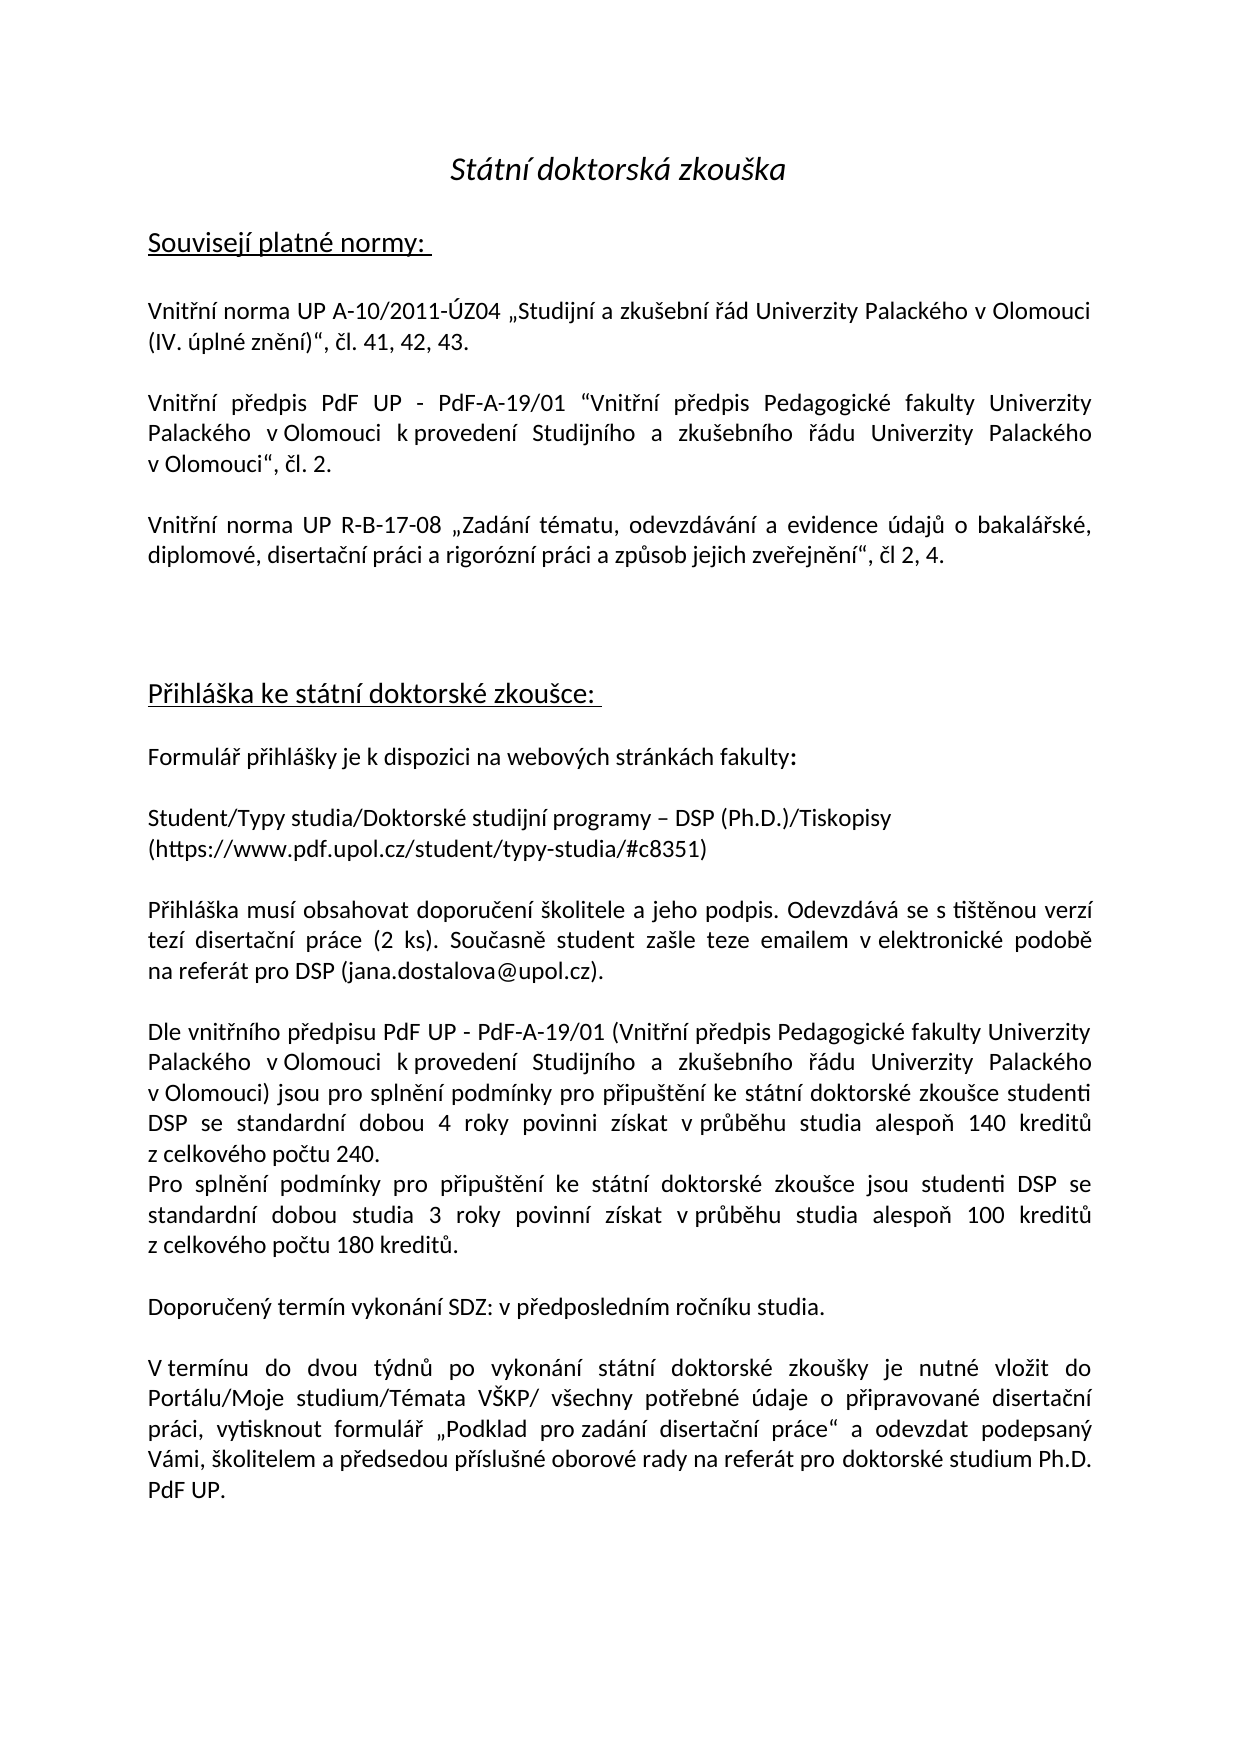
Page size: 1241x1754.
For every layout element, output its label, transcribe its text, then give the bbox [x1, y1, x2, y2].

text Formulář přihlášky je k dispozici na webových stránkách fakulty: [148, 741, 1093, 772]
text Přihláška musí obsahovat doporučení školitele a jeho podpis. Odevzdává se s tištěnou verzí tezí disertační práce (2 ks). Současně student zašle teze emailem v elektronické podobě na referát pro DSP (jana.dostalova@upol.cz). [148, 894, 1093, 986]
text Souvisejí platné normy: [148, 224, 1093, 259]
text Doporučený termín vykonání SDZ: v předposledním ročníku studia. [148, 1291, 1093, 1321]
text Vnitřní předpis PdF UP - PdF-A-19/01 “Vnitřní předpis Pedagogické fakulty Univerzity Palackého v Olomouci k provedení Studijního a zkušebního řádu Univerzity Palackého v Olomouci“, čl. 2. [148, 387, 1093, 478]
text Student/Typy studia/Doktorské studijní programy – DSP (Ph.D.)/Tiskopisy (https://www.pdf.upol.cz/student/typy-studia/#c8351) [148, 802, 1093, 863]
text Dle vnitřního předpisu PdF UP - PdF-A-19/01 (Vnitřní předpis Pedagogické fakulty Univerzity Palackého v Olomouci k provedení Studijního a zkušebního řádu Univerzity Palackého v Olomouci) jsou pro splnění podmínky pro připuštění ke státní doktorské zkoušce studenti DSP se standardní dobou 4 roky povinni získat v průběhu studia alespoň 140 kreditů z celkového počtu 240. [148, 1016, 1093, 1169]
text Pro splnění podmínky pro připuštění ke státní doktorské zkoušce jsou studenti DSP se standardní dobou studia 3 roky povinní získat v průběhu studia alespoň 100 kreditů z celkového počtu 180 kreditů. [148, 1169, 1093, 1260]
text Státní doktorská zkouška [148, 148, 1093, 188]
text Vnitřní norma UP R-B-17-08 „Zadání tématu, odevzdávání a evidence údajů o bakalářské, diplomové, disertační práci a rigorózní práci a způsob jejich zveřejnění“, čl 2, 4. [148, 509, 1093, 570]
text V termínu do dvou týdnů po vykonání státní doktorské zkoušky je nutné vložit do Portálu/Moje studium/Témata VŠKP/ všechny potřebné údaje o připravované disertační práci, vytisknout formulář „Podklad pro zadání disertační práce“ a odevzdat podepsaný Vámi, školitelem a předsedou příslušné oborové rady na referát pro doktorské studium Ph.D. PdF UP. [148, 1352, 1093, 1504]
text Vnitřní norma UP A-10/2011-ÚZ04 „Studijní a zkušební řád Univerzity Palackého v Olomouci (IV. úplné znění)“, čl. 41, 42, 43. [148, 295, 1093, 356]
text Přihláška ke státní doktorské zkoušce: [148, 675, 1093, 711]
